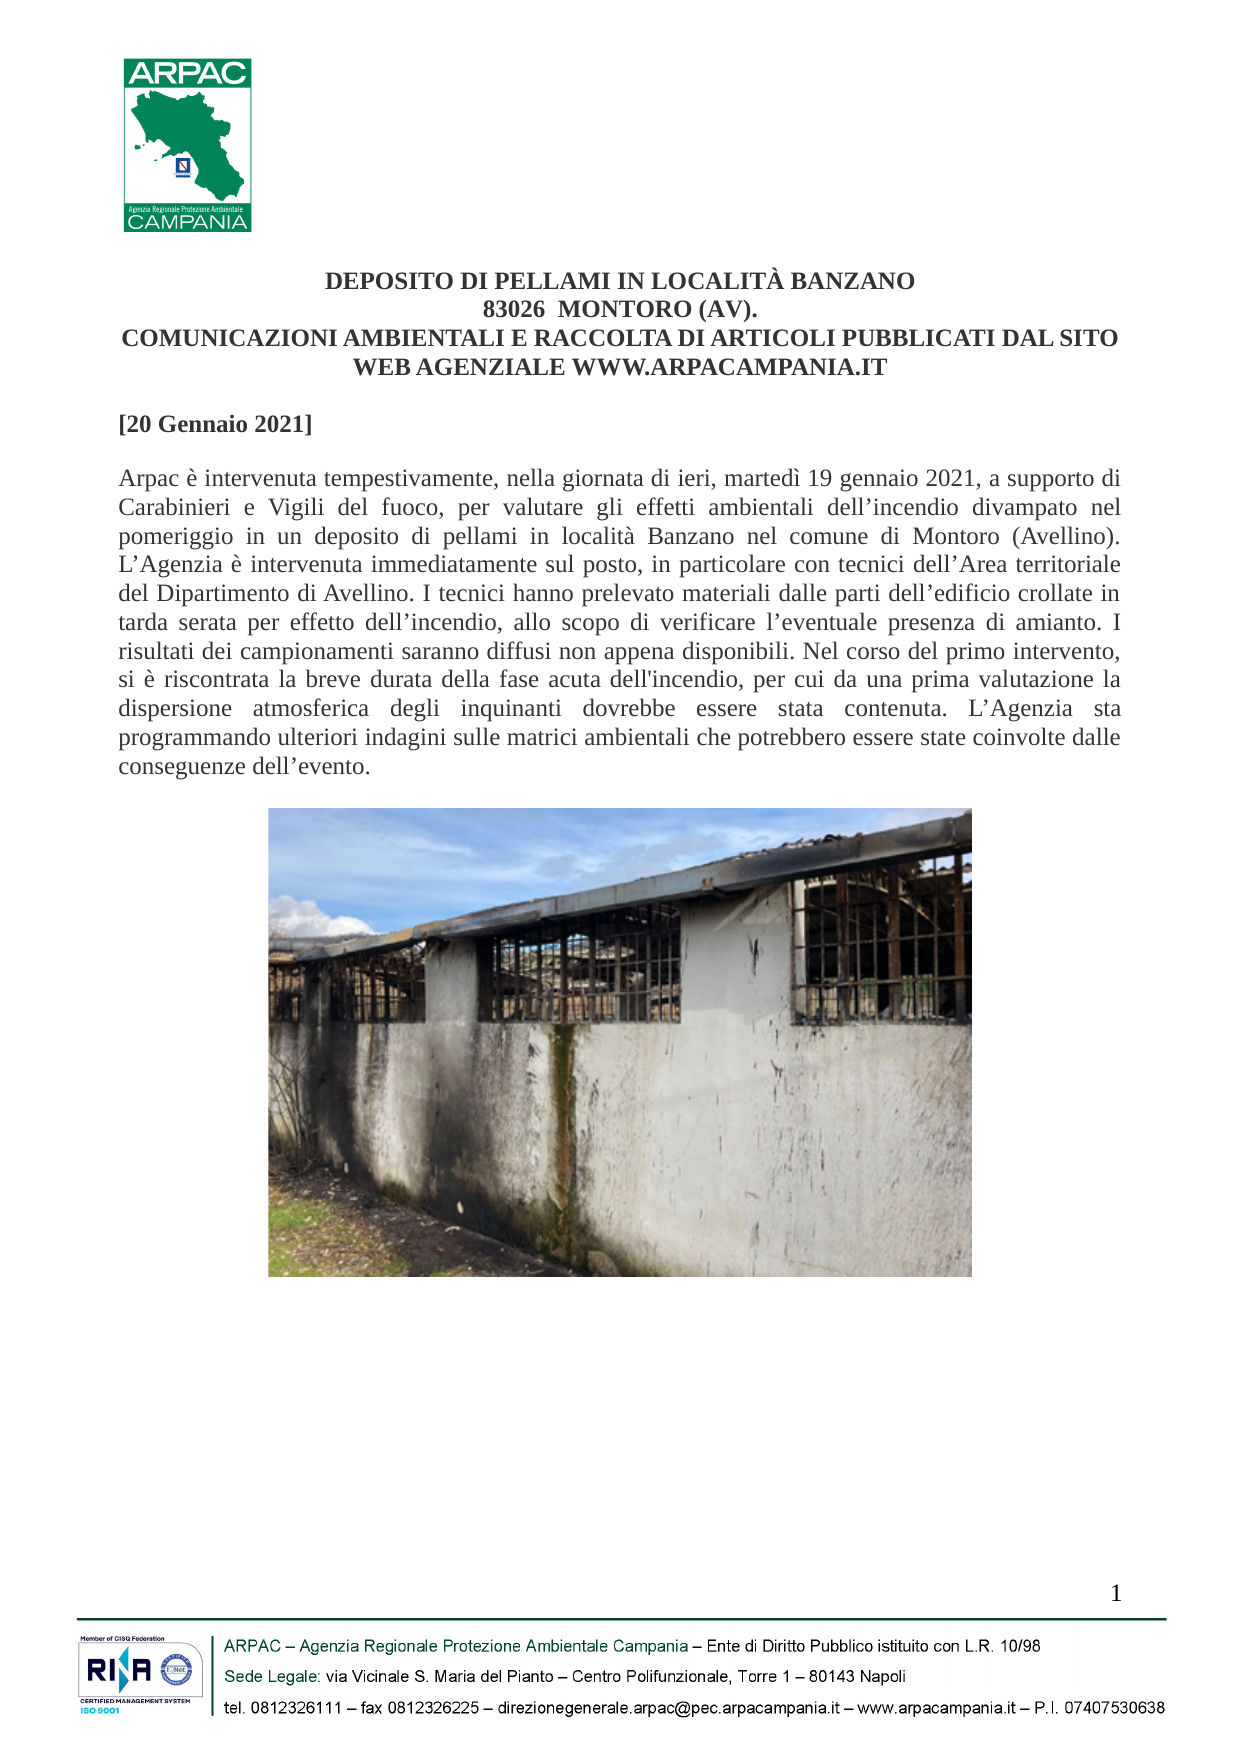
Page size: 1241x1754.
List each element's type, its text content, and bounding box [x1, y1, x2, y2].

text COMUNICAZIONI AMBIENTALI E RACCOLTA DI ARTICOLI PUBBLICATI DAL SITO WEB AGENZIALE WWW.ARPACAMPANIA.IT [118, 323, 1122, 381]
picture [268, 808, 972, 1277]
picture [75, 1607, 1167, 1725]
picture [123, 58, 252, 231]
text [20 Gennaio 2021] [118, 409, 1122, 438]
text 83026 MONTORO (AV). [118, 294, 1122, 323]
text DEPOSITO DI PELLAMI IN LOCALITÀ BANZANO [118, 266, 1122, 294]
text Arpac è intervenuta tempestivamente, nella giornata di ieri, martedì 19 gennaio 2021, a supporto di Carabinieri e Vigili del fuoco, per valutare gli effetti ambientali dell’incendio divampato nel pomeriggio in un deposito di pellami in località Banzano nel comune di Montoro (Avellino). L’Agenzia è intervenuta immediatamente sul posto, in particolare con tecnici dell’Area territoriale del Dipartimento di Avellino. I tecnici hanno prelevato materiali dalle parti dell’edificio crollate in tarda serata per effetto dell’incendio, allo scopo di verificare l’eventuale presenza di amianto. I risultati dei campionamenti saranno diffusi non appena disponibili. Nel corso del primo intervento, si è riscontrata la breve durata della fase acuta dell'incendio, per cui da una prima valutazione la dispersione atmosferica degli inquinanti dovrebbe essere stata contenuta. L’Agenzia sta programmando ulteriori indagini sulle matrici ambientali che potrebbero essere state coinvolte dalle conseguenze dell’evento. [118, 463, 1122, 779]
